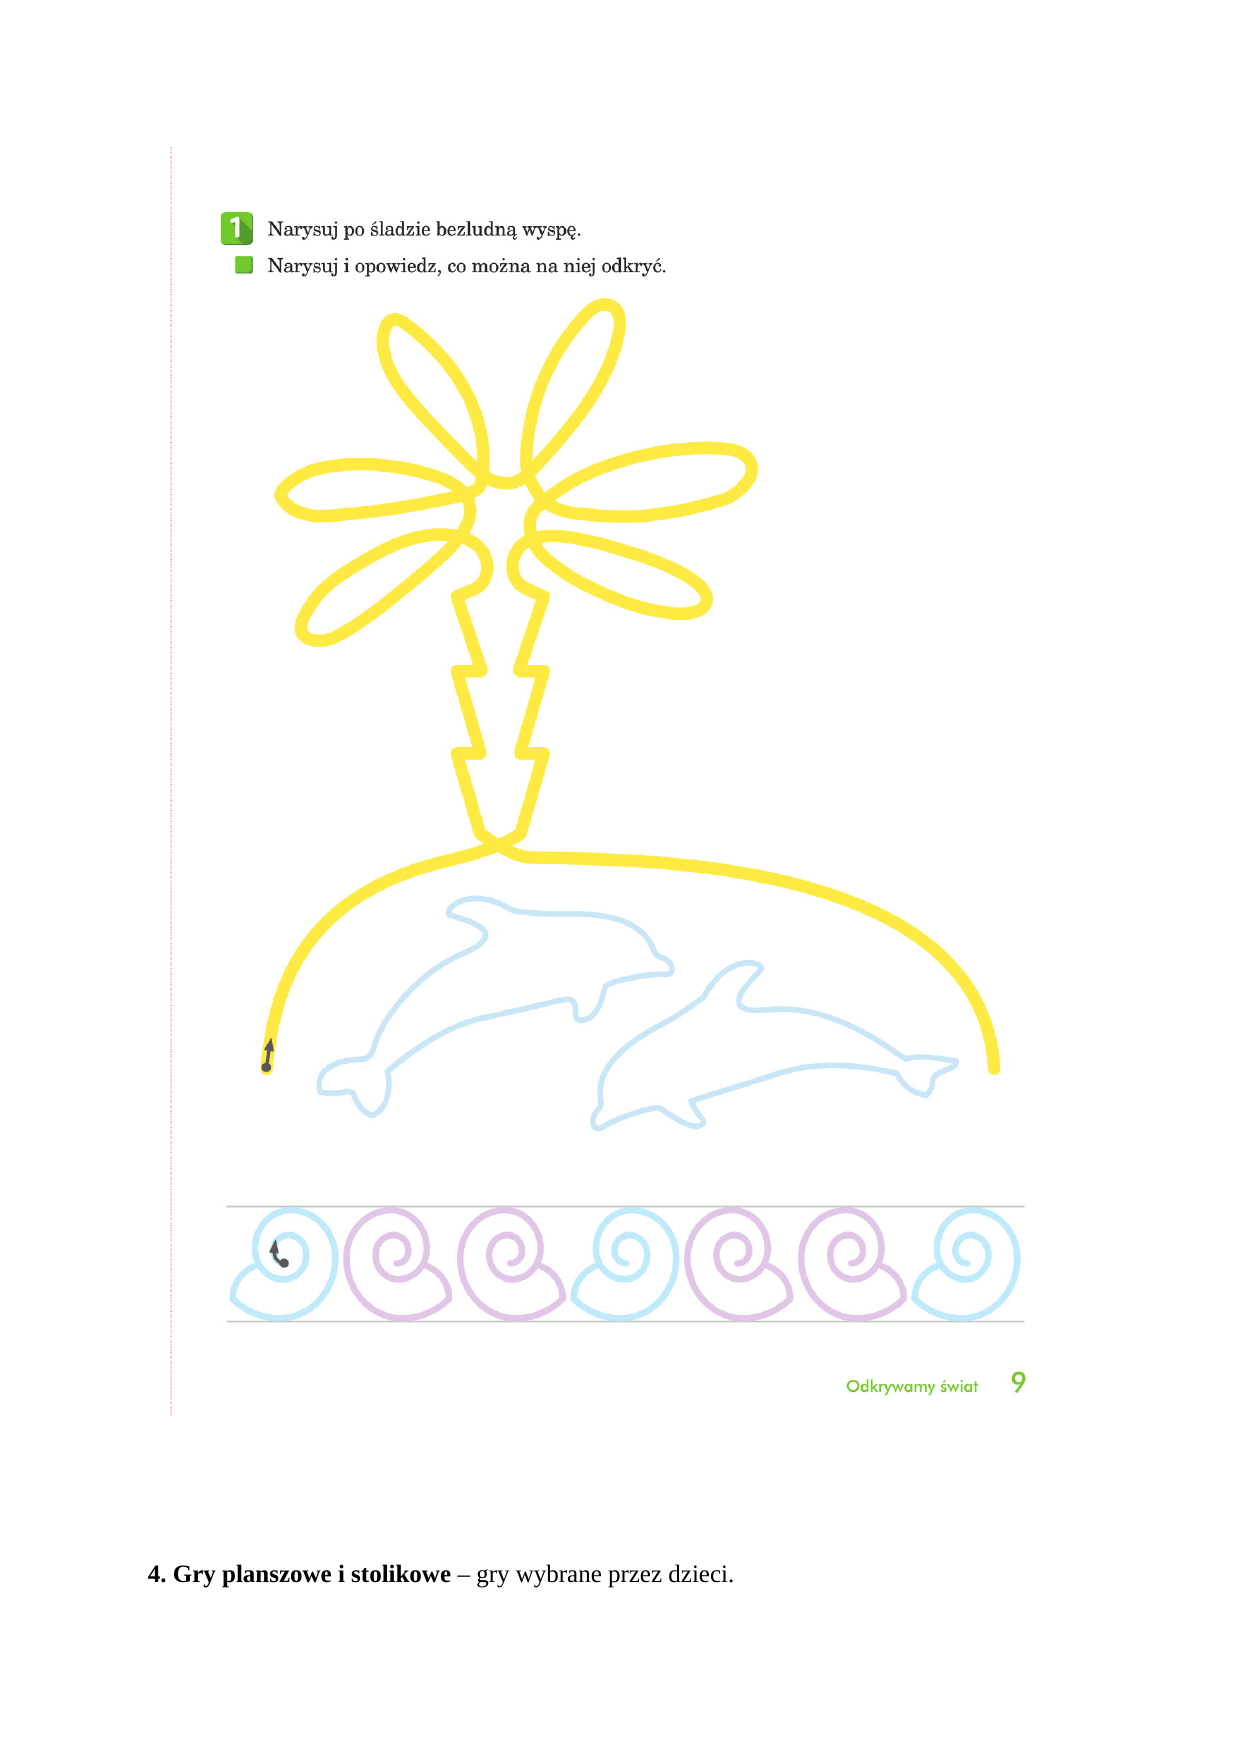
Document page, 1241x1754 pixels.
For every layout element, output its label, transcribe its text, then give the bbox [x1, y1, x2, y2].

picture [147, 147, 1093, 1416]
text 4. Gry planszowe i stolikowe – gry wybrane przez dzieci. [148, 1559, 1093, 1588]
